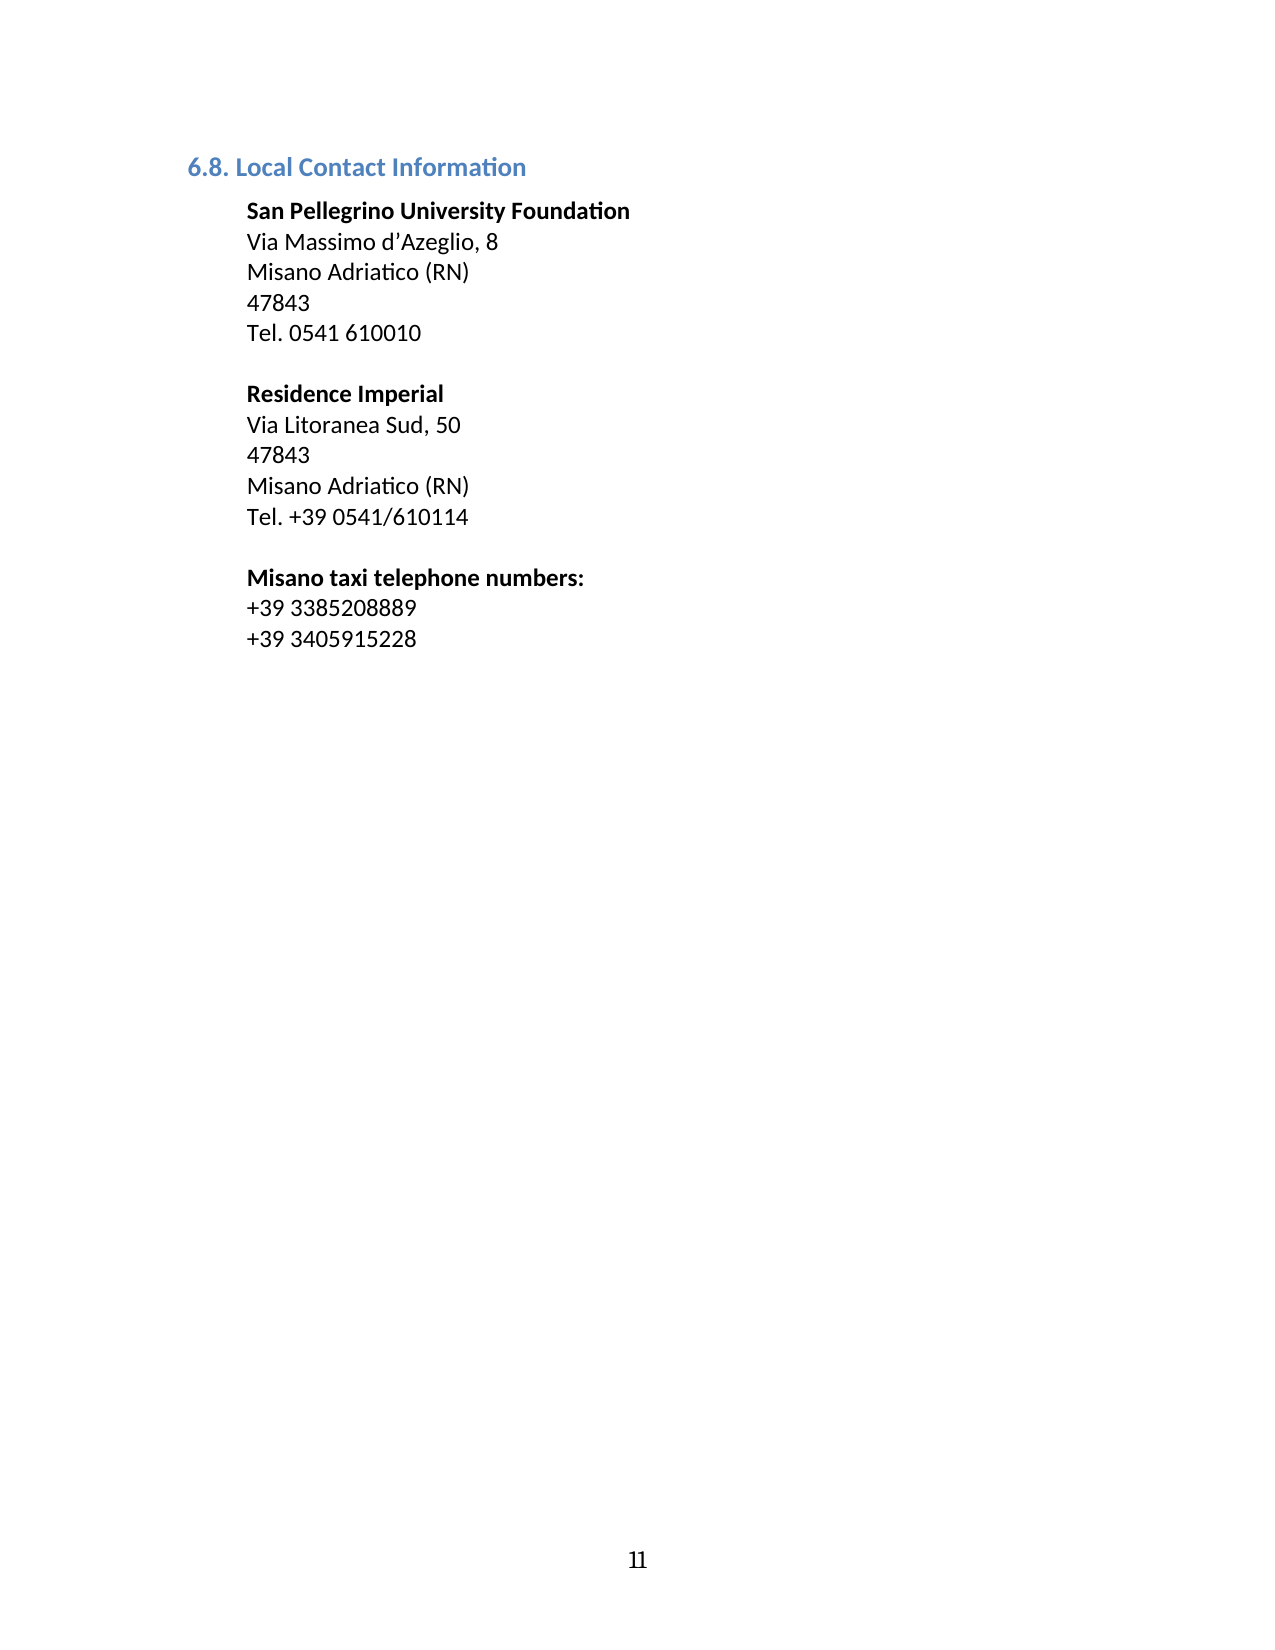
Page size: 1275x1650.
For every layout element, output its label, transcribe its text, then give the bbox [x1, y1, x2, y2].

text Misano taxi telephone numbers: [247, 562, 1087, 592]
text Via Massimo d’Azeglio, 8 [247, 226, 1087, 257]
text Residence Imperial [247, 379, 1087, 409]
text Tel. 0541 610010 [247, 318, 1087, 348]
text 47843 [247, 440, 1087, 470]
text San Pellegrino University Foundation [247, 196, 1087, 226]
text +39 3385208889 [247, 592, 1087, 623]
text Misano Adriatico (RN) [247, 257, 1087, 287]
text Tel. +39 0541/610114 [247, 501, 1087, 531]
text Via Litoranea Sud, 50 [247, 409, 1087, 440]
text Misano Adriatico (RN) [247, 470, 1087, 501]
text 47843 [247, 287, 1087, 318]
text +39 3405915228 [247, 623, 1087, 653]
subtitle 6.8. Local Contact Information [187, 150, 1087, 183]
